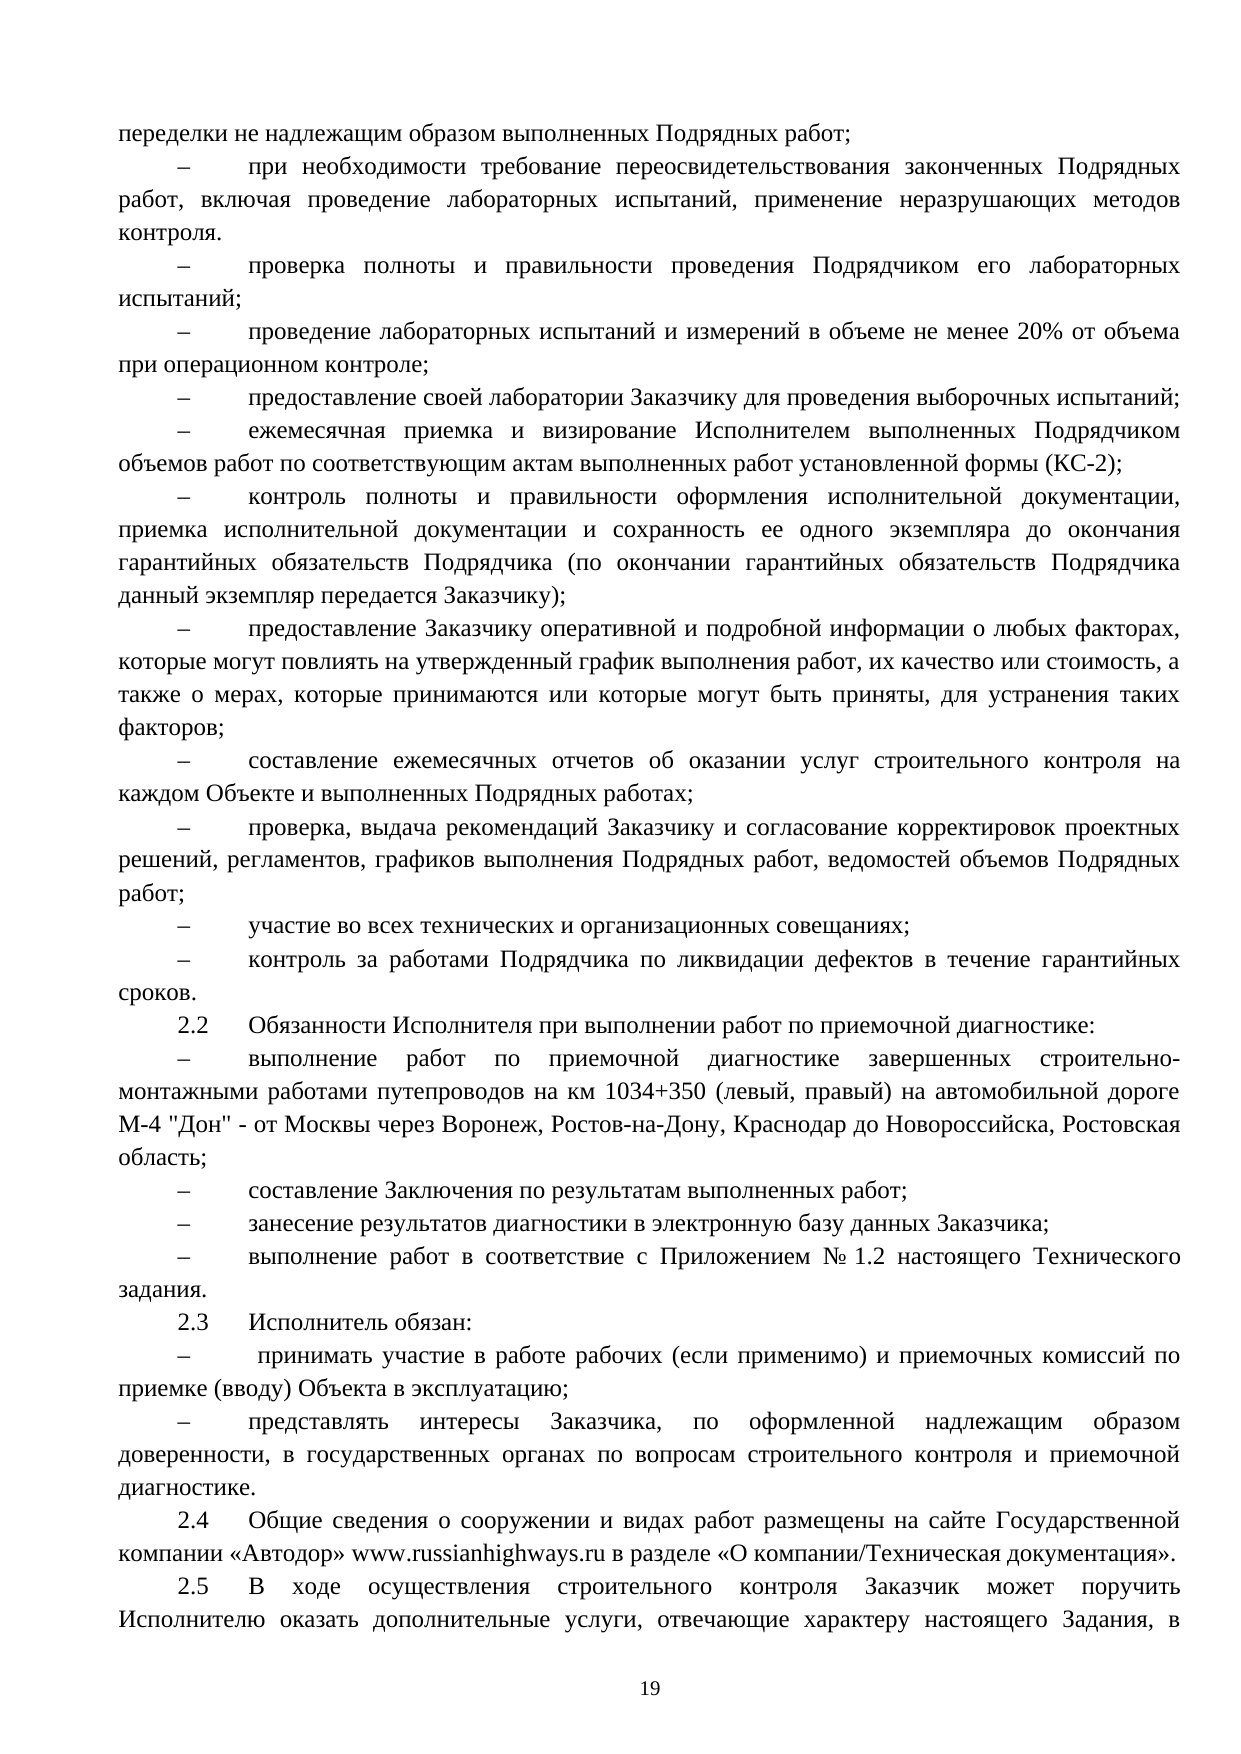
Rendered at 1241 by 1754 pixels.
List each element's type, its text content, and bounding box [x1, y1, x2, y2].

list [118, 1571, 1181, 1633]
list проверка, выдача рекомендаций Заказчику и согласование корректировок проектных решений, регламентов, графиков выполнения Подрядных работ, ведомостей объемов Подрядных работ; [118, 812, 1181, 906]
list занесение результатов диагностики в электронную базу данных Заказчика; [118, 1208, 1181, 1237]
list Общие сведения о сооружении и видах работ размещены на сайте Государственной компании «Автодор» www.russianhighways.ru в разделе «О компании/Техническая документация». [118, 1505, 1181, 1567]
list при необходимости требование переосвидетельствования законченных Подрядных работ, включая проведение лабораторных испытаний, применение неразрушающих методов контроля. [118, 151, 1181, 246]
list Обязанности Исполнителя при выполнении работ по приемочной диагностике: [118, 1010, 1181, 1038]
list выполнение работ по приемочной диагностике завершенных строительно-монтажными работами путепроводов на км 1034+350 (левый, правый) на автомобильной дороге М-4 "Дон" - от Москвы через Воронеж, Ростов-на-Дону, Краснодар до Новороссийска, Ростовская область; [118, 1043, 1181, 1171]
list Исполнитель обязан: [118, 1307, 1181, 1336]
list выполнение работ в соответствие с Приложением № 1.2 настоящего Технического задания. [118, 1241, 1181, 1303]
list предоставление своей лаборатории Заказчику для проведения выборочных испытаний; [118, 382, 1181, 411]
list контроль полноты и правильности оформления исполнительной документации, приемка исполнительной документации и сохранность ее одного экземпляра до окончания гарантийных обязательств Подрядчика (по окончании гарантийных обязательств Подрядчика данный экземпляр передается Заказчику); [118, 481, 1181, 609]
list проведение лабораторных испытаний и измерений в объеме не менее 20% от объема при операционном контроле; [118, 316, 1181, 378]
list проверка полноты и правильности проведения Подрядчиком его лабораторных испытаний; [118, 250, 1181, 312]
list составление Заключения по результатам выполненных работ; [118, 1175, 1181, 1203]
list контроль за работами Подрядчика по ликвидации дефектов в течение гарантийных сроков. [118, 944, 1181, 1005]
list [118, 118, 1181, 147]
list представлять интересы Заказчика, по оформленной надлежащим образом доверенности, в государственных органах по вопросам строительного контроля и приемочной диагностике. [118, 1406, 1181, 1501]
list принимать участие в работе рабочих (если применимо) и приемочных комиссий по приемке (вводу) Объекта в эксплуатацию; [118, 1340, 1181, 1402]
list ежемесячная приемка и визирование Исполнителем выполненных Подрядчиком объемов работ по соответствующим актам выполненных работ установленной формы (КС-2); [118, 415, 1181, 477]
list предоставление Заказчику оперативной и подробной информации о любых факторах, которые могут повлиять на утвержденный график выполнения работ, их качество или стоимость, а также о мерах, которые принимаются или которые могут быть приняты, для устранения таких факторов; [118, 613, 1181, 741]
list составление ежемесячных отчетов об оказании услуг строительного контроля на каждом Объекте и выполненных Подрядных работах; [118, 746, 1181, 807]
list участие во всех технических и организационных совещаниях; [118, 911, 1181, 939]
